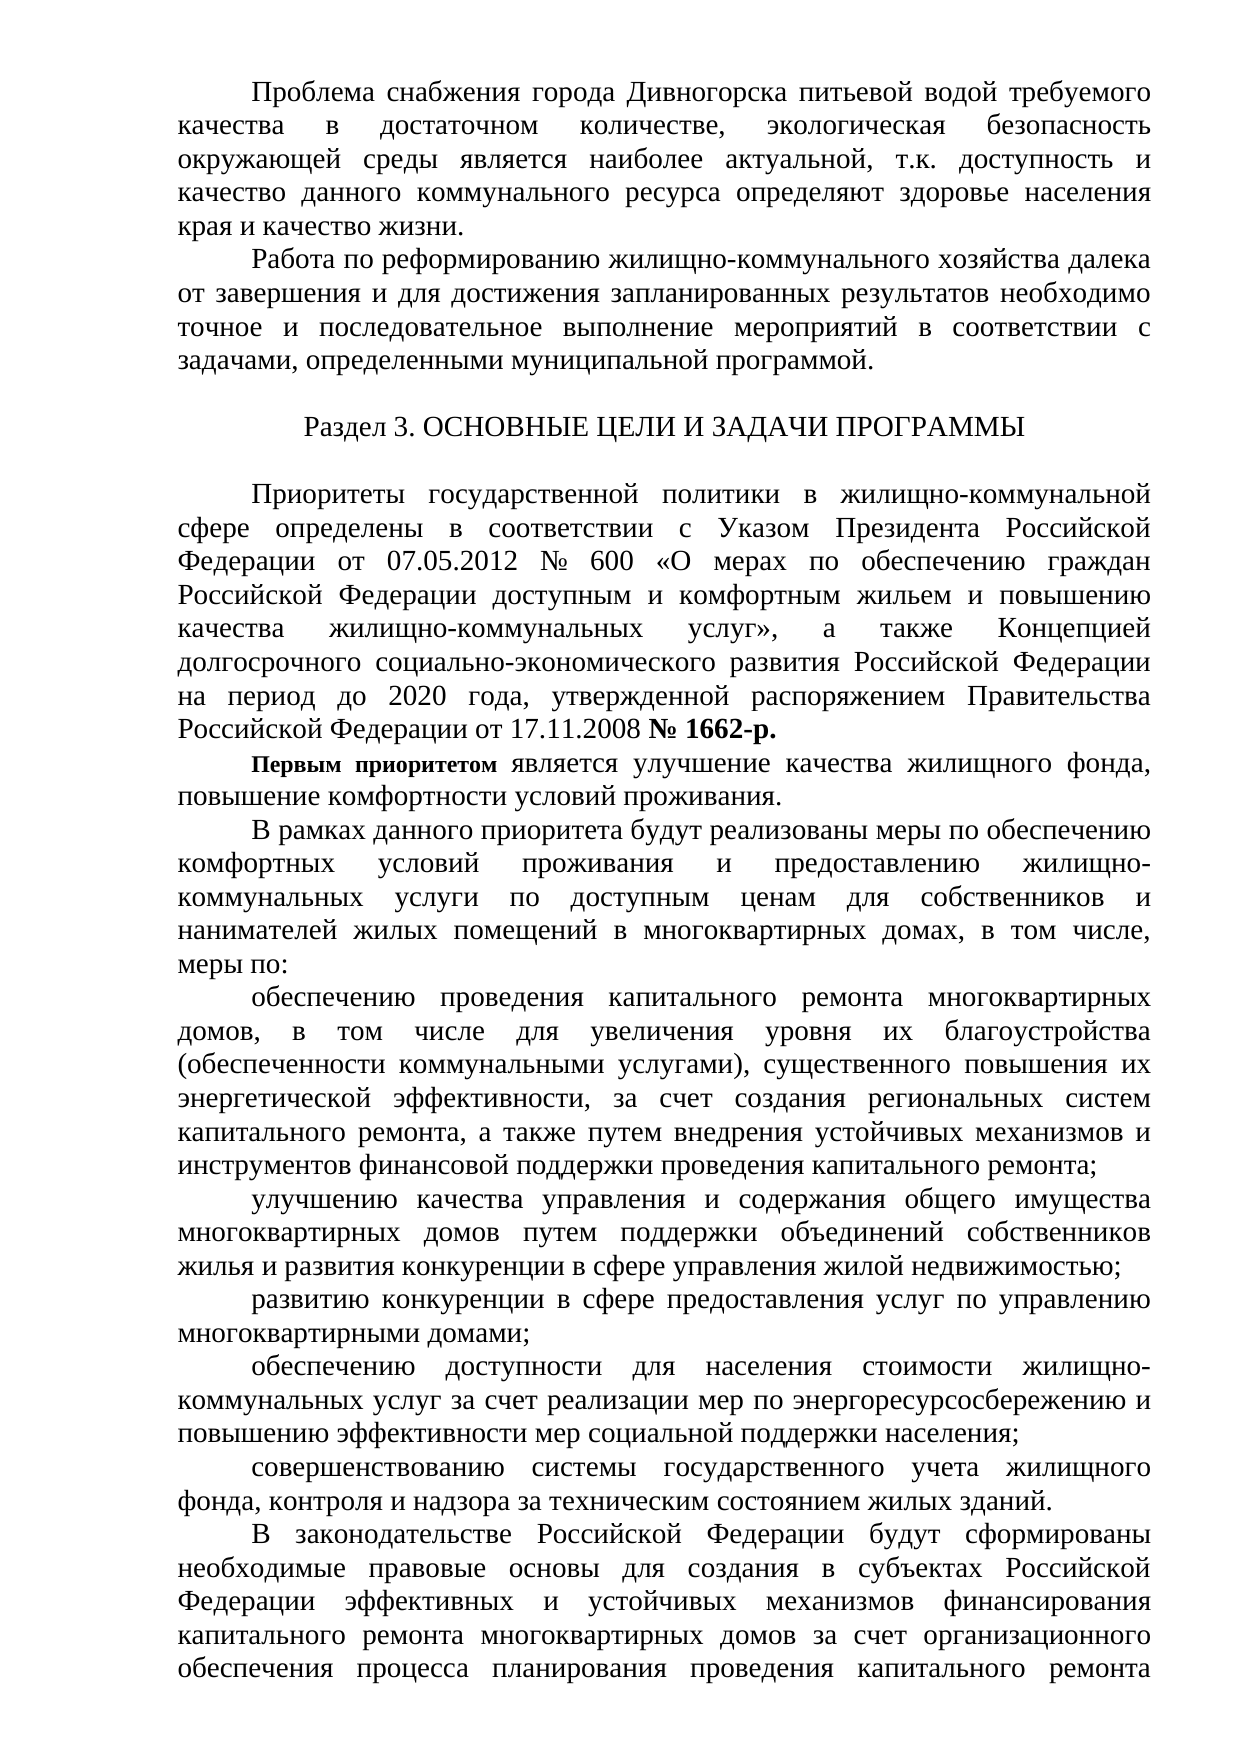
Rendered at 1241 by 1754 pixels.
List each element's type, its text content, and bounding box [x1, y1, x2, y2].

text обеспечению проведения капитального ремонта многоквартирных домов, в том числе для увеличения уровня их благоустройства (обеспеченности коммунальными услугами), существенного повышения их энергетической эффективности, за счет создания региональных систем капитального ремонта, а также путем внедрения устойчивых механизмов и инструментов финансовой поддержки проведения капитального ремонта; [177, 979, 1152, 1181]
text совершенствованию системы государственного учета жилищного фонда, контроля и надзора за техническим состоянием жилых зданий. [177, 1449, 1152, 1516]
text Раздел 3. ОСНОВНЫЕ ЦЕЛИ И ЗАДАЧИ ПРОГРАММЫ [177, 409, 1152, 443]
text Работа по реформированию жилищно-коммунального хозяйства далека от завершения и для достижения запланированных результатов необходимо точное и последовательное выполнение мероприятий в соответствии с задачами, определенными муниципальной программой. [177, 242, 1152, 376]
text улучшению качества управления и содержания общего имущества многоквартирных домов путем поддержки объединений собственников жилья и развития конкуренции в сфере управления жилой недвижимостью; [177, 1181, 1152, 1281]
text Приоритеты государственной политики в жилищно-коммунальной сфере определены в соответствии с Указом Президента Российской Федерации от 07.05.2012 № 600 «О мерах по обеспечению граждан Российской Федерации доступным и комфортным жильем и повышению качества жилищно-коммунальных услуг», а также Концепцией долгосрочного социально-экономического развития Российской Федерации на период до 2020 года, утвержденной распоряжением Правительства Российской Федерации от 17.11.2008 № 1662-р. [177, 476, 1152, 745]
text развитию конкуренции в сфере предоставления услуг по управлению многоквартирными домами; [177, 1281, 1152, 1348]
text обеспечению доступности для населения стоимости жилищно-коммунальных услуг за счет реализации мер по энергоресурсосбережению и повышению эффективности мер социальной поддержки населения; [177, 1348, 1152, 1449]
text Первым приоритетом является улучшение качества жилищного фонда, повышение комфортности условий проживания. [177, 745, 1152, 812]
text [177, 1516, 1152, 1684]
text Проблема снабжения города Дивногорска питьевой водой требуемого качества в достаточном количестве, экологическая безопасность окружающей среды является наиболее актуальной, т.к. доступность и качество данного коммунального ресурса определяют здоровье населения края и качество жизни. [177, 74, 1152, 242]
text В рамках данного приоритета будут реализованы меры по обеспечению комфортных условий проживания и предоставлению жилищно-коммунальных услуги по доступным ценам для собственников и нанимателей жилых помещений в многоквартирных домах, в том числе, меры по: [177, 812, 1152, 979]
